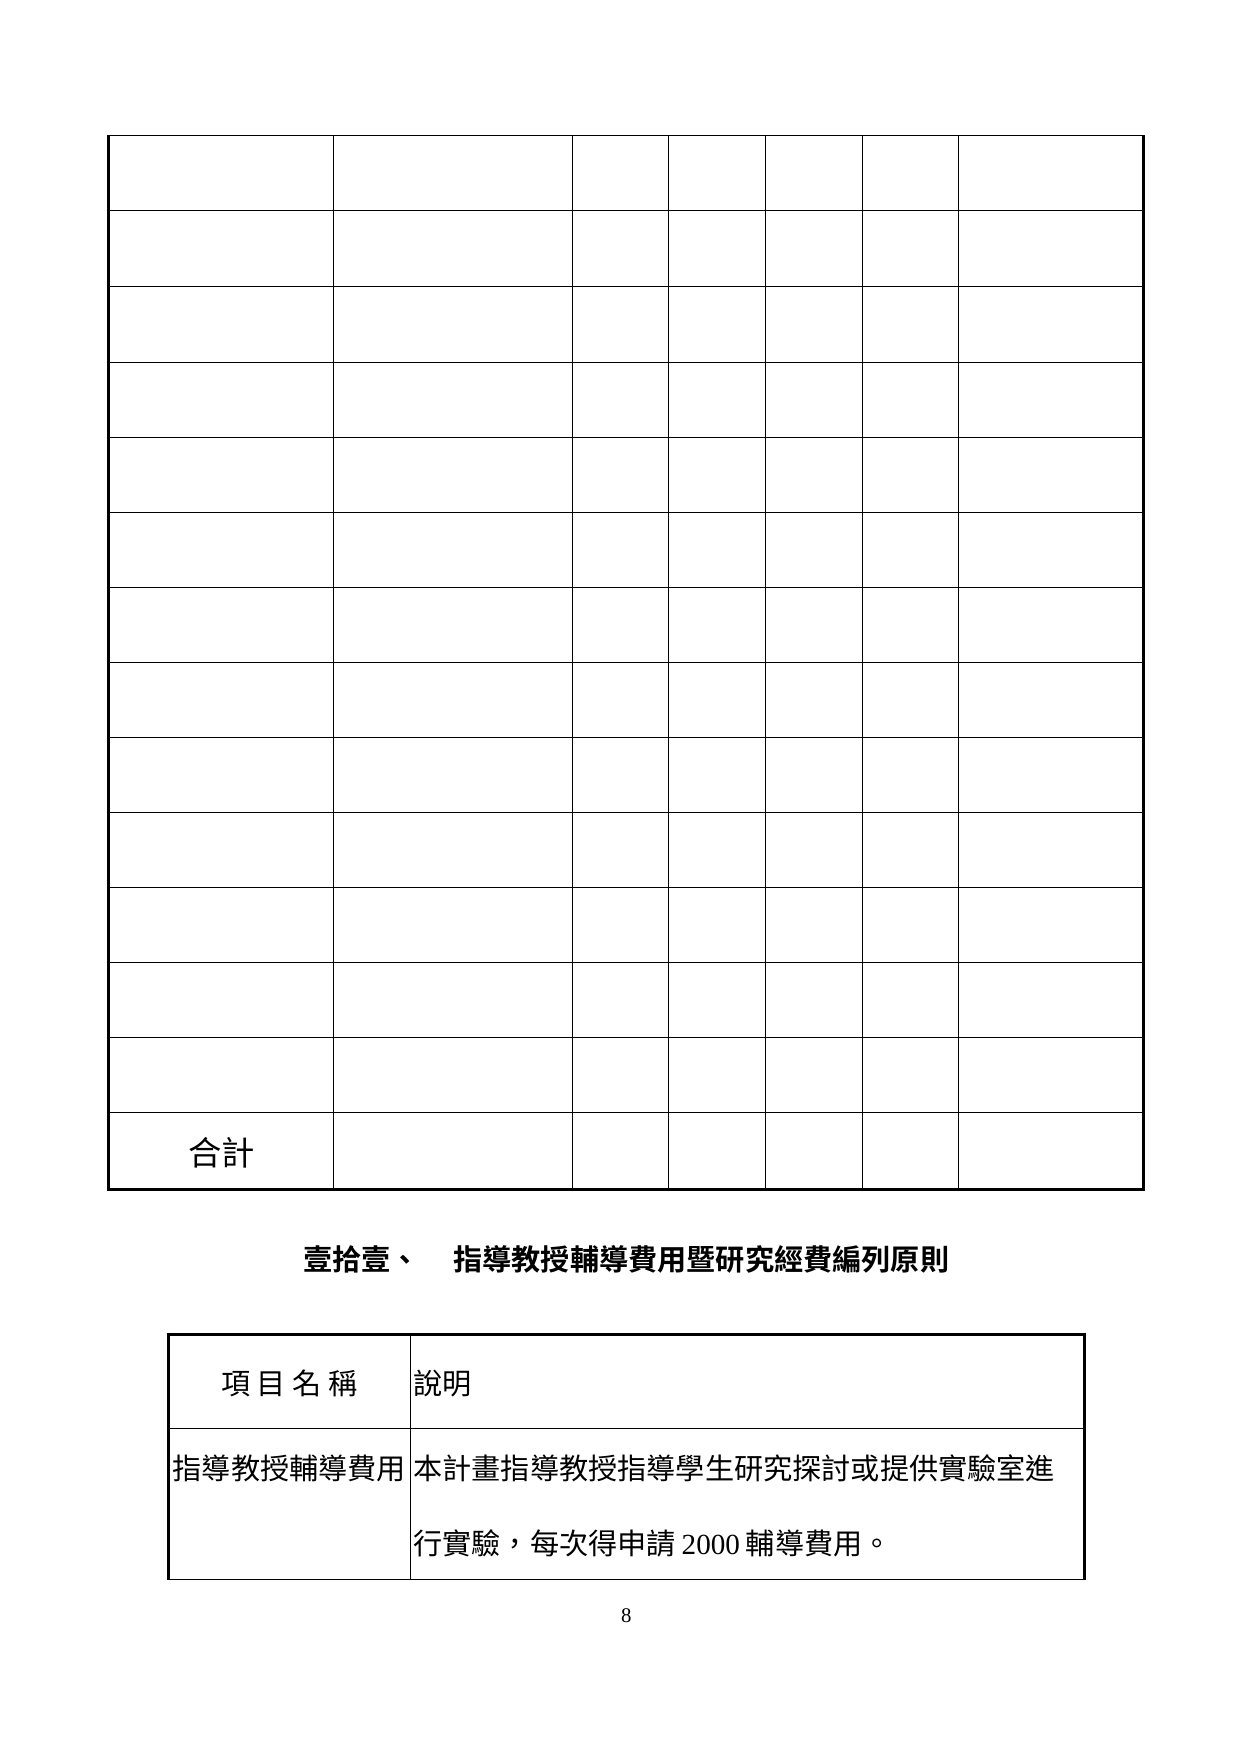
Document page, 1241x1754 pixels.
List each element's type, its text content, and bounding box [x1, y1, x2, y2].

table_cell [863, 963, 958, 1037]
table_cell [669, 211, 765, 286]
table_cell [959, 813, 1142, 887]
table_cell [959, 1113, 1142, 1188]
table_cell 合計 [110, 1113, 333, 1188]
table_cell 指導教授輔導費用 [170, 1429, 410, 1579]
table_cell [766, 1113, 862, 1188]
table_cell 本計畫指導教授指導學生研究探討或提供實驗室進行實驗，每次得申請2000輔導費用。 [411, 1429, 1083, 1579]
table_cell [669, 963, 765, 1037]
table_cell [863, 1038, 958, 1112]
table_cell [669, 438, 765, 512]
table_cell [573, 588, 668, 662]
table_cell [110, 513, 333, 587]
table_cell [959, 588, 1142, 662]
table_cell [959, 1038, 1142, 1112]
table_cell [669, 513, 765, 587]
table_header 說明 [411, 1336, 1083, 1428]
table_cell [110, 888, 333, 962]
table_cell [863, 813, 958, 887]
table_cell [110, 211, 333, 286]
table_cell [863, 513, 958, 587]
table_cell [110, 663, 333, 737]
table_header 項 目 名 稱 [170, 1336, 410, 1428]
table_cell [863, 136, 958, 210]
table_cell [110, 1038, 333, 1112]
table_cell [863, 663, 958, 737]
list 指導教授輔導費用暨研究經費編列原則 [130, 1220, 1122, 1295]
table_cell [573, 287, 668, 362]
table_cell [863, 738, 958, 812]
table_cell [766, 287, 862, 362]
table_cell [669, 738, 765, 812]
table_cell [334, 211, 572, 286]
table_cell [573, 438, 668, 512]
table_cell [110, 287, 333, 362]
table_cell [669, 813, 765, 887]
table_cell [863, 287, 958, 362]
table_cell [766, 363, 862, 437]
table_cell [110, 363, 333, 437]
table_cell [573, 813, 668, 887]
table_cell [334, 738, 572, 812]
table_cell [766, 438, 862, 512]
table_cell [573, 1038, 668, 1112]
table_cell [959, 136, 1142, 210]
table_cell [669, 588, 765, 662]
table_cell [110, 136, 333, 210]
table_cell [573, 211, 668, 286]
table_cell [334, 963, 572, 1037]
table_cell [863, 363, 958, 437]
table_cell [573, 888, 668, 962]
table_cell [573, 738, 668, 812]
table_cell [863, 438, 958, 512]
table_cell [766, 738, 862, 812]
table_cell [334, 136, 572, 210]
table_cell [334, 813, 572, 887]
table_cell [669, 663, 765, 737]
table_cell [766, 136, 862, 210]
table_cell [573, 513, 668, 587]
table_cell [863, 211, 958, 286]
table_cell [766, 888, 862, 962]
table_cell [766, 813, 862, 887]
table_cell [334, 888, 572, 962]
table_cell [959, 287, 1142, 362]
table_cell [669, 888, 765, 962]
table_cell [863, 1113, 958, 1188]
table_cell [766, 1038, 862, 1112]
table_cell [766, 211, 862, 286]
table_cell [334, 287, 572, 362]
table_cell [334, 588, 572, 662]
table_cell [863, 888, 958, 962]
table_cell [334, 663, 572, 737]
table_cell [334, 438, 572, 512]
table_cell [669, 1038, 765, 1112]
table_cell [766, 663, 862, 737]
table_cell [110, 963, 333, 1037]
table_cell [669, 1113, 765, 1188]
table_cell [334, 513, 572, 587]
table_cell [110, 438, 333, 512]
table_cell [573, 136, 668, 210]
table_cell [573, 963, 668, 1037]
table_cell [334, 1113, 572, 1188]
table_cell [110, 738, 333, 812]
table_cell [959, 363, 1142, 437]
table_cell [766, 513, 862, 587]
table_cell [959, 663, 1142, 737]
table_cell [334, 363, 572, 437]
table_cell [959, 738, 1142, 812]
table_cell [959, 888, 1142, 962]
table_cell [766, 963, 862, 1037]
table_cell [959, 963, 1142, 1037]
table_cell [959, 438, 1142, 512]
table_cell [669, 136, 765, 210]
table_cell [669, 363, 765, 437]
table_cell [959, 211, 1142, 286]
table_cell [573, 1113, 668, 1188]
table_cell [766, 588, 862, 662]
table_cell [959, 513, 1142, 587]
table_cell [669, 287, 765, 362]
table_cell [863, 588, 958, 662]
table_cell [334, 1038, 572, 1112]
table_cell [573, 663, 668, 737]
table_cell [573, 363, 668, 437]
table_cell [110, 588, 333, 662]
table_cell [110, 813, 333, 887]
